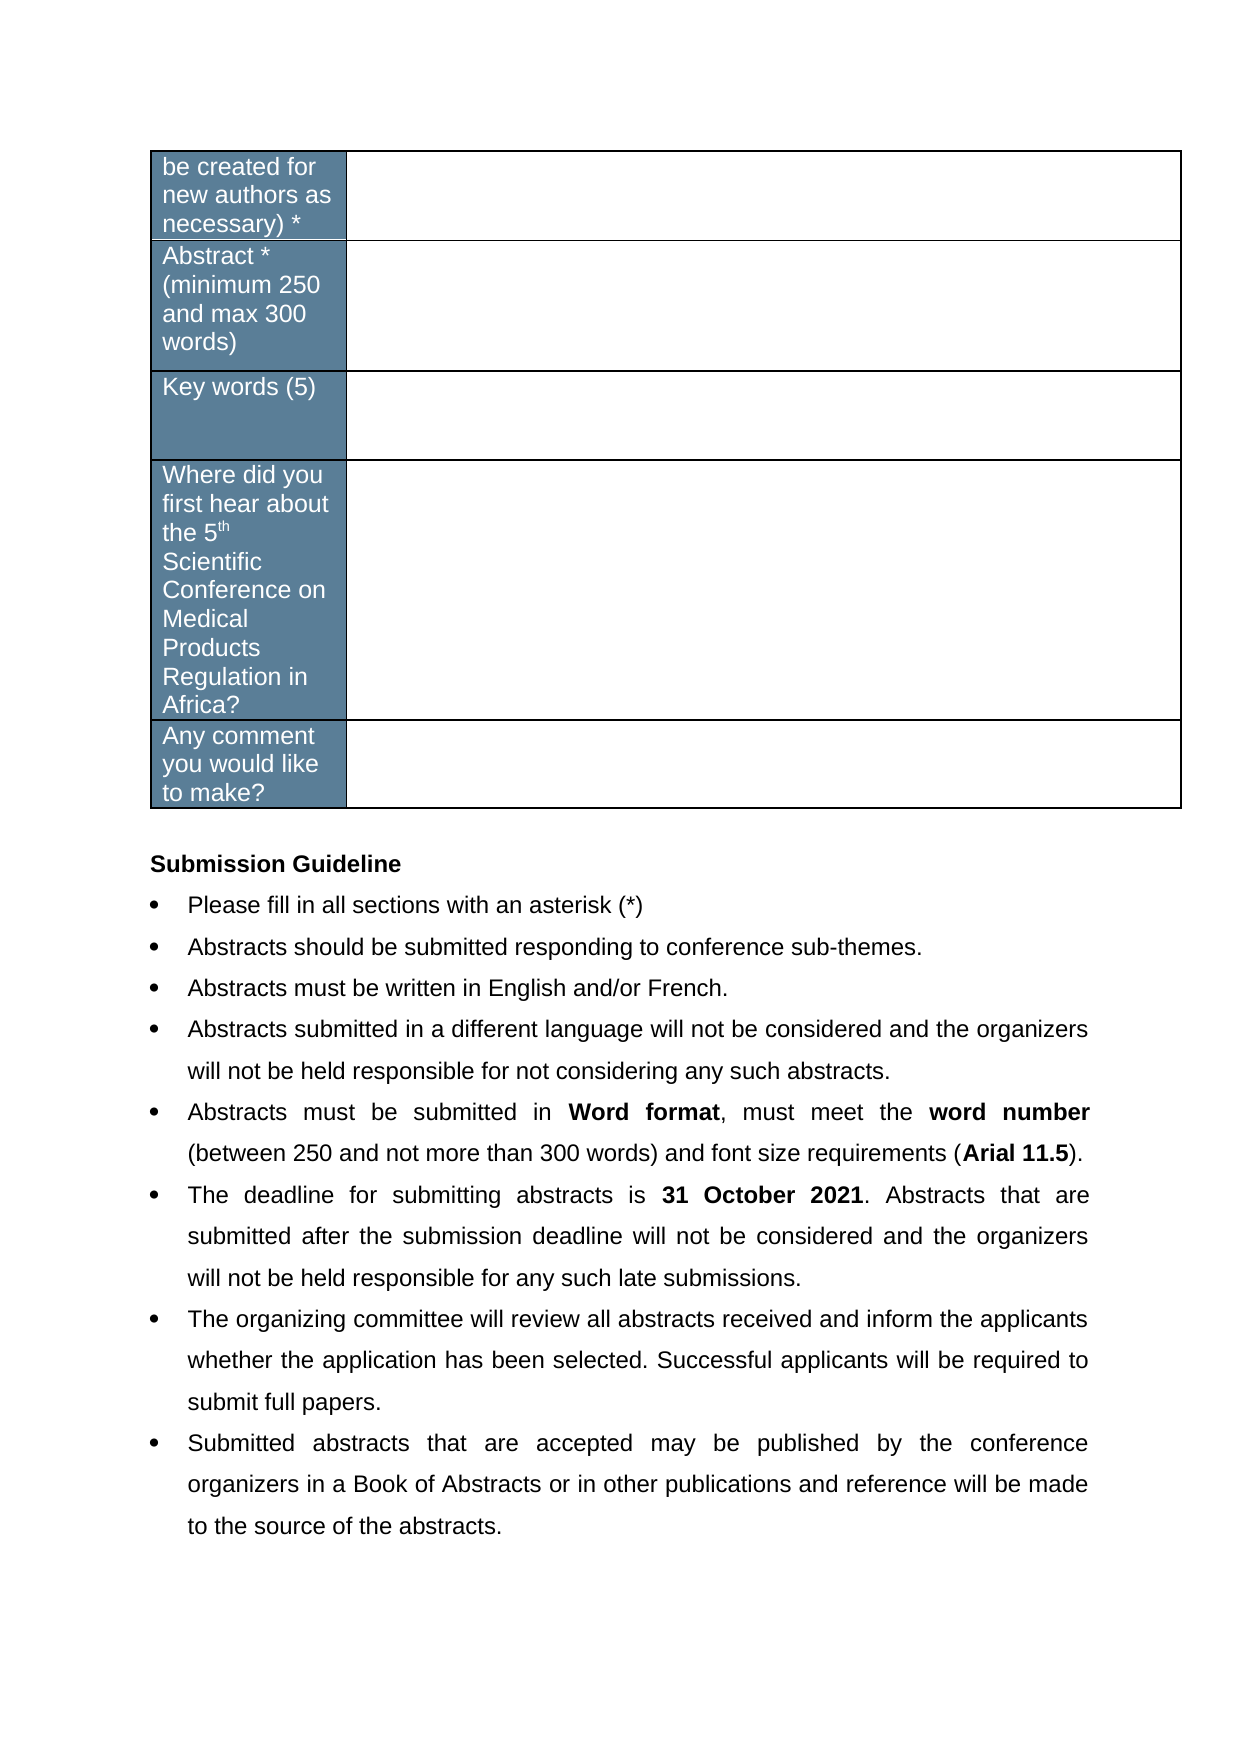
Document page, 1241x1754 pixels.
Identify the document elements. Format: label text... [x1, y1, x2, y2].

table_cell [347, 372, 1180, 459]
table_cell Key words (5) [152, 372, 346, 459]
list Abstracts submitted in a different language will not be considered and the organizers will not be held responsible for not considering any such abstracts. [150, 1015, 1090, 1084]
text Submission Guideline [150, 850, 1090, 877]
list Abstracts must be written in English and/or French. [150, 974, 1090, 1002]
table_cell [347, 152, 1180, 239]
list The deadline for submitting abstracts is 31 October 2021. Abstracts that are submitted after the submission deadline will not be considered and the organizers will not be held responsible for any such late submissions. [150, 1181, 1090, 1291]
list Submitted abstracts that are accepted may be published by the conference organizers in a Book of Abstracts or in other publications and reference will be made to the source of the abstracts. [150, 1429, 1090, 1539]
table_cell Abstract * (minimum 250 and max 300 words) [152, 241, 346, 370]
table_cell [347, 241, 1180, 370]
list The organizing committee will review all abstracts received and inform the applicants whether the application has been selected. Successful applicants will be required to submit full papers. [150, 1305, 1090, 1415]
list Abstracts must be submitted in Word format, must meet the word number (between 250 and not more than 300 words) and font size requirements (Arial 11.5). [150, 1098, 1090, 1167]
table_cell Any comment you would like to make? [152, 721, 346, 807]
list Please fill in all sections with an asterisk (*) [150, 891, 1090, 919]
table_cell [347, 721, 1180, 807]
list Abstracts should be submitted responding to conference sub-themes. [150, 933, 1090, 960]
table_cell Where did you first hear about the 5th Scientific Conference on Medical Products Regulation in Africa? [152, 461, 346, 719]
table_cell [347, 461, 1180, 719]
